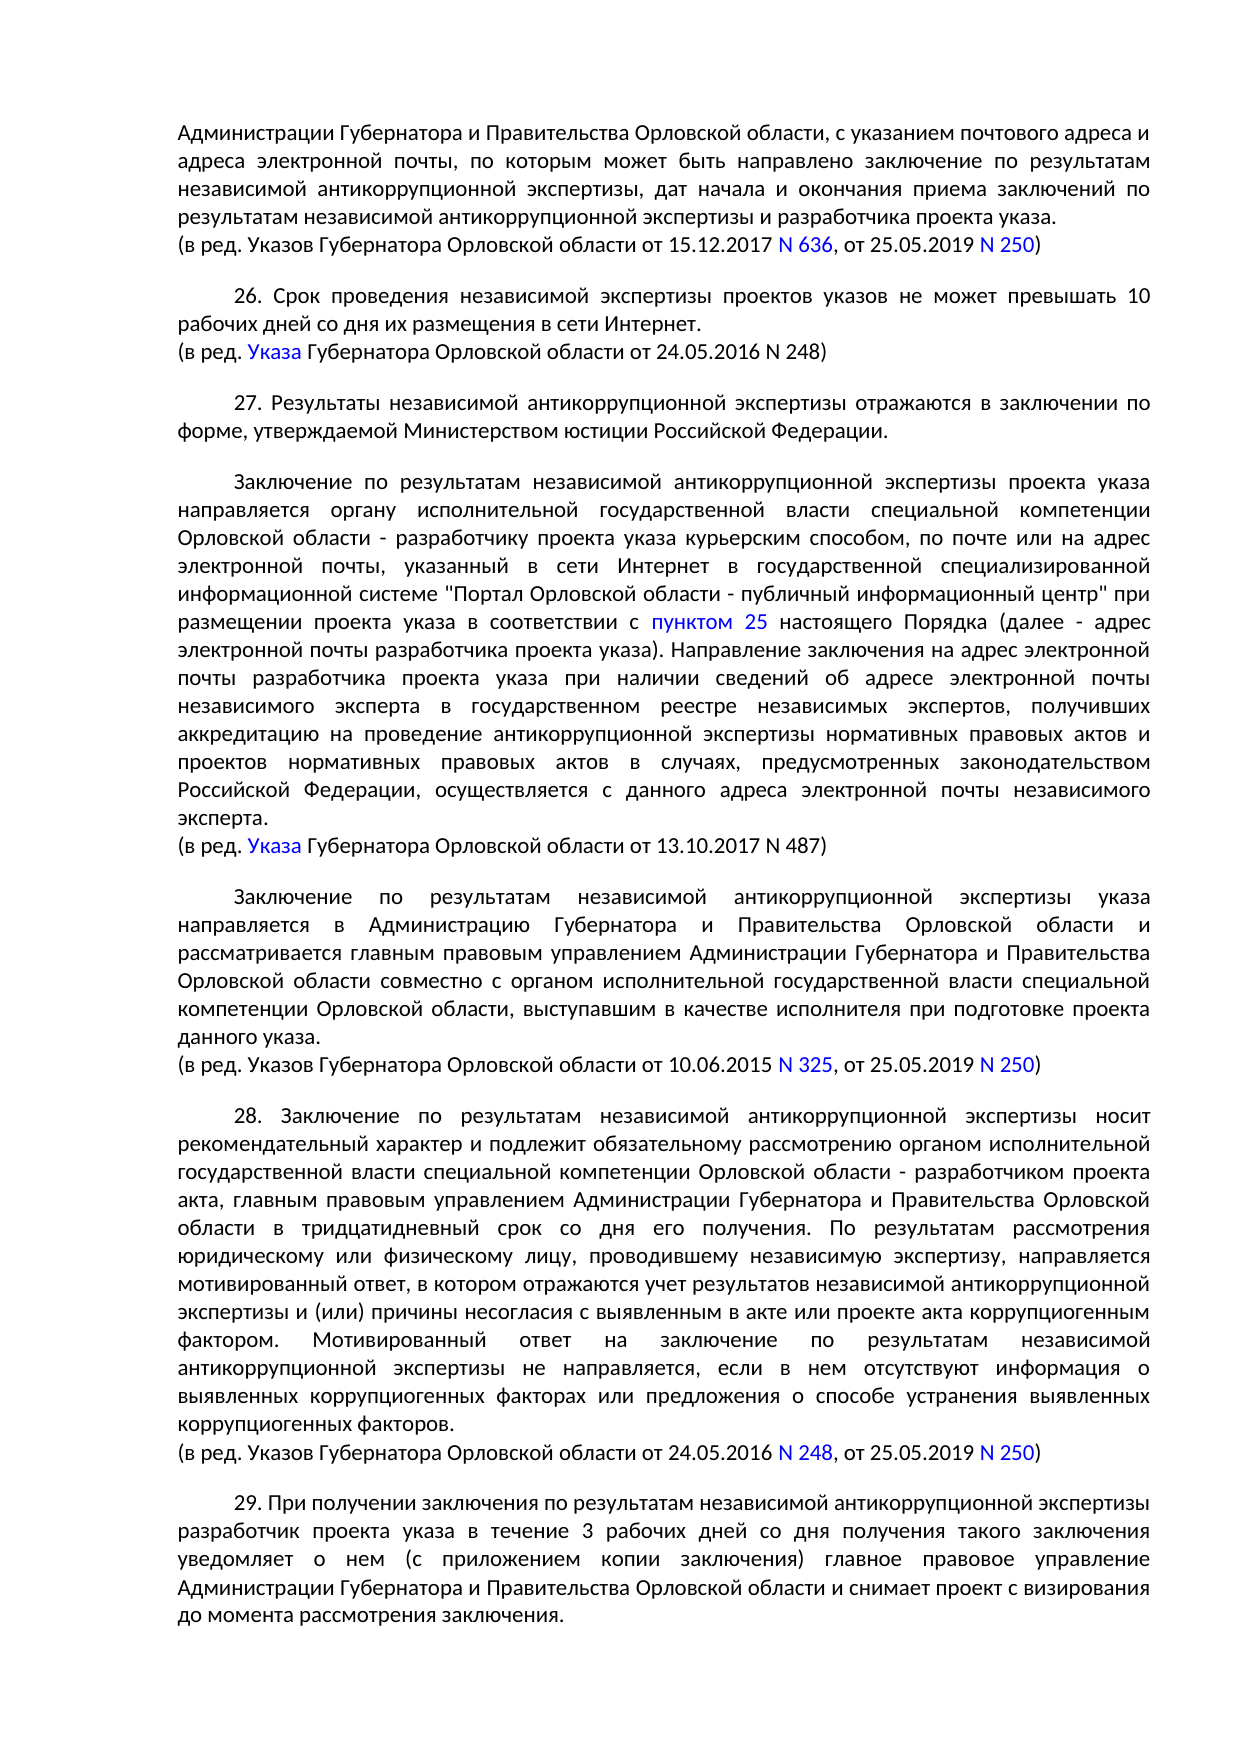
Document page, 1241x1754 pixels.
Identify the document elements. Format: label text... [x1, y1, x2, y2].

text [177, 118, 1152, 230]
text (в ред. Указа Губернатора Орловской области от 13.10.2017 N 487) [177, 831, 1152, 859]
text Заключение по результатам независимой антикоррупционной экспертизы указа направляется в Администрацию Губернатора и Правительства Орловской области и рассматривается главным правовым управлением Администрации Губернатора и Правительства Орловской области совместно с органом исполнительной государственной власти специальной компетенции Орловской области, выступавшим в качестве исполнителя при подготовке проекта данного указа. [177, 882, 1152, 1050]
text (в ред. Указа Губернатора Орловской области от 24.05.2016 N 248) [177, 337, 1152, 365]
text 26. Срок проведения независимой экспертизы проектов указов не может превышать 10 рабочих дней со дня их размещения в сети Интернет. [177, 281, 1152, 337]
text 27. Результаты независимой антикоррупционной экспертизы отражаются в заключении по форме, утверждаемой Министерством юстиции Российской Федерации. [177, 388, 1152, 444]
text (в ред. Указов Губернатора Орловской области от 15.12.2017 N 636, от 25.05.2019 N 250) [177, 230, 1152, 258]
text Заключение по результатам независимой антикоррупционной экспертизы проекта указа направляется органу исполнительной государственной власти специальной компетенции Орловской области - разработчику проекта указа курьерским способом, по почте или на адрес электронной почты, указанный в сети Интернет в государственной специализированной информационной системе "Портал Орловской области - публичный информационный центр" при размещении проекта указа в соответствии с пунктом 25 настоящего Порядка (далее - адрес электронной почты разработчика проекта указа). Направление заключения на адрес электронной почты разработчика проекта указа при наличии сведений об адресе электронной почты независимого эксперта в государственном реестре независимых экспертов, получивших аккредитацию на проведение антикоррупционной экспертизы нормативных правовых актов и проектов нормативных правовых актов в случаях, предусмотренных законодательством Российской Федерации, осуществляется с данного адреса электронной почты независимого эксперта. [177, 467, 1152, 831]
text 28. Заключение по результатам независимой антикоррупционной экспертизы носит рекомендательный характер и подлежит обязательному рассмотрению органом исполнительной государственной власти специальной компетенции Орловской области - разработчиком проекта акта, главным правовым управлением Администрации Губернатора и Правительства Орловской области в тридцатидневный срок со дня его получения. По результатам рассмотрения юридическому или физическому лицу, проводившему независимую экспертизу, направляется мотивированный ответ, в котором отражаются учет результатов независимой антикоррупционной экспертизы и (или) причины несогласия с выявленным в акте или проекте акта коррупциогенным фактором. Мотивированный ответ на заключение по результатам независимой антикоррупционной экспертизы не направляется, если в нем отсутствуют информация о выявленных коррупциогенных факторах или предложения о способе устранения выявленных коррупциогенных факторов. [177, 1101, 1152, 1438]
text (в ред. Указов Губернатора Орловской области от 24.05.2016 N 248, от 25.05.2019 N 250) [177, 1438, 1152, 1466]
text 29. При получении заключения по результатам независимой антикоррупционной экспертизы разработчик проекта указа в течение 3 рабочих дней со дня получения такого заключения уведомляет о нем (с приложением копии заключения) главное правовое управление Администрации Губернатора и Правительства Орловской области и снимает проект с визирования до момента рассмотрения заключения. [177, 1488, 1152, 1629]
text (в ред. Указов Губернатора Орловской области от 10.06.2015 N 325, от 25.05.2019 N 250) [177, 1050, 1152, 1078]
